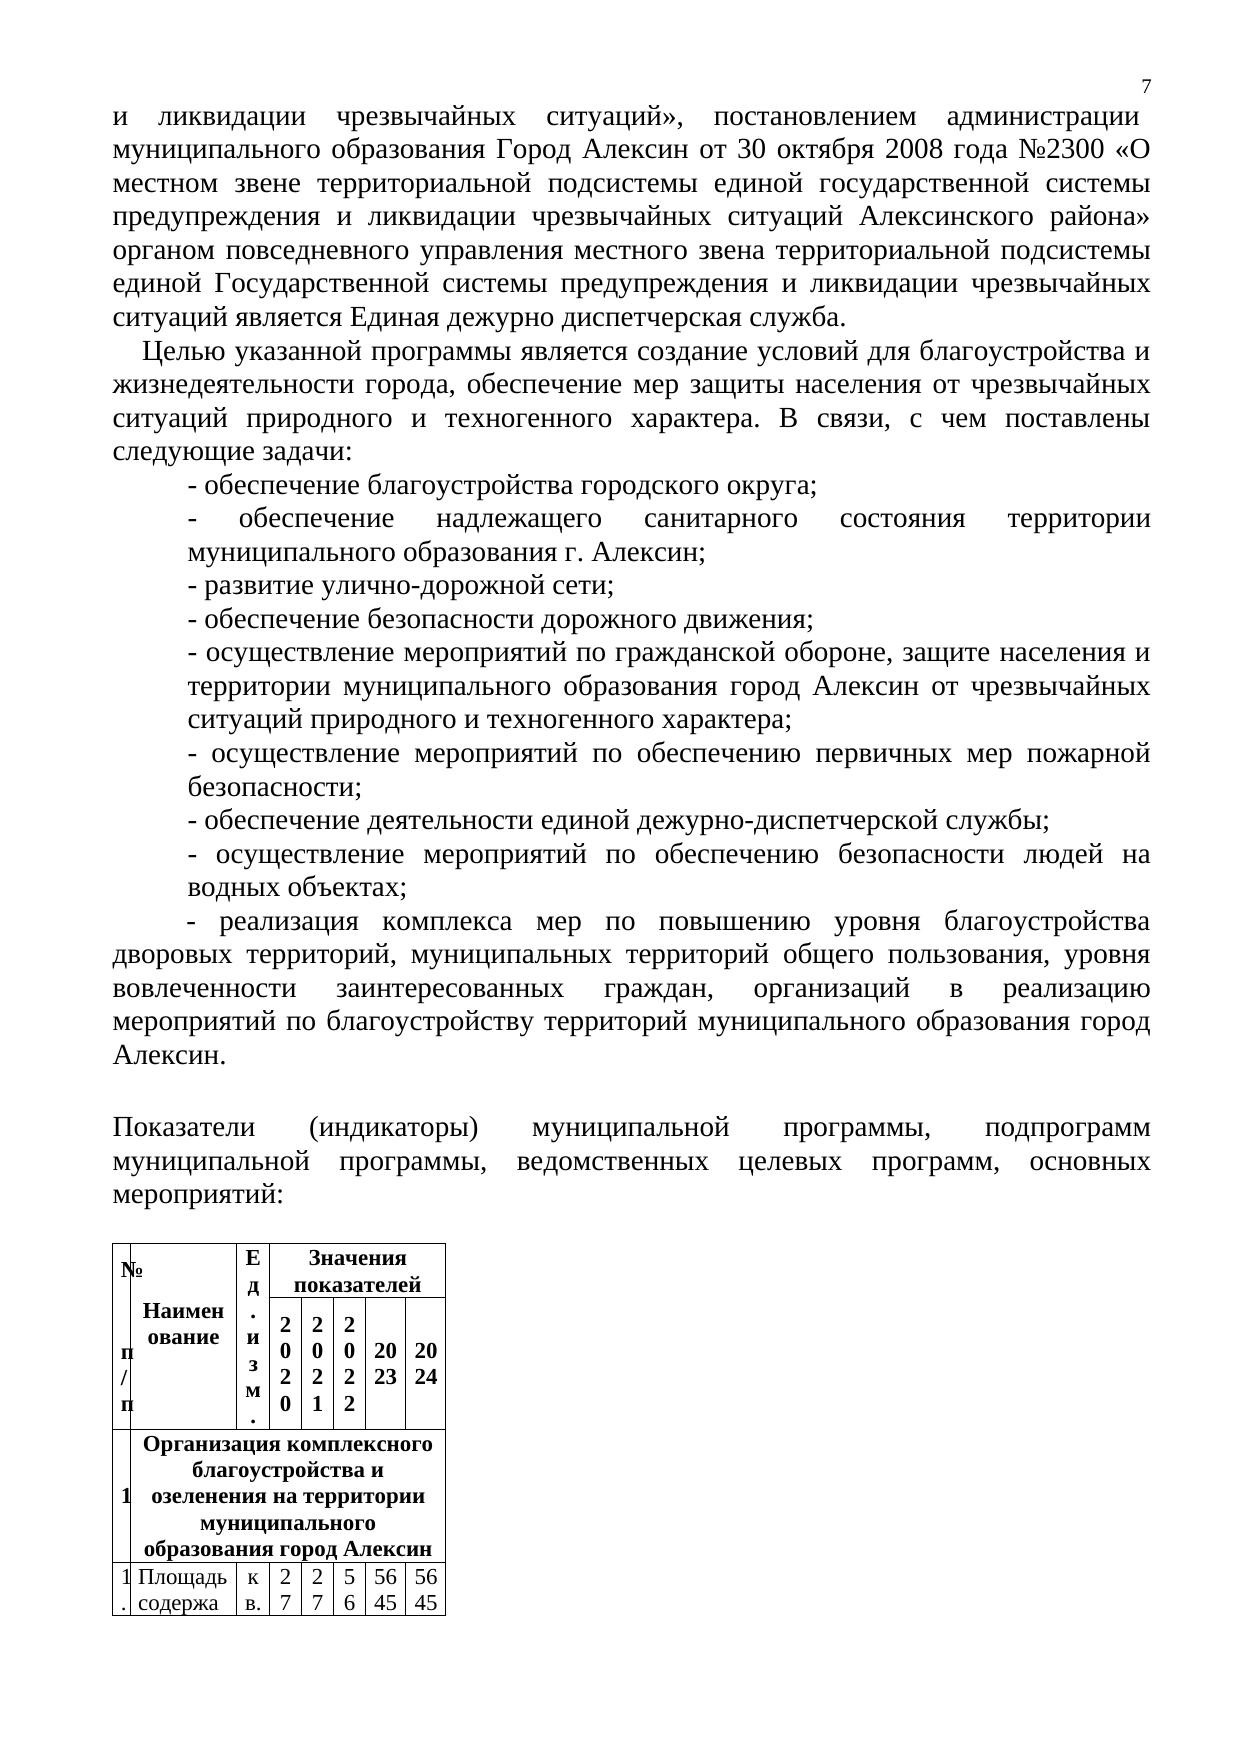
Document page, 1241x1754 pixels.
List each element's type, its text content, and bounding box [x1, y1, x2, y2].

table_header Ед. изм. [237, 1244, 269, 1429]
table_cell 56451,00 [334, 1563, 365, 1615]
text - осуществление мероприятий по обеспечению безопасности людей на водных объектах; [187, 836, 1152, 903]
table_cell 27028,56 [270, 1563, 301, 1615]
text - развитие улично-дорожной сети; [187, 567, 1152, 601]
text - обеспечение безопасности дорожного движения; [187, 601, 1152, 634]
table_cell 1.1. [113, 1563, 130, 1615]
table_cell 2023 [366, 1298, 405, 1429]
table_cell 2020 [270, 1298, 301, 1429]
text - осуществление мероприятий по обеспечению первичных мер пожарной безопасности; [187, 735, 1152, 802]
text - осуществление мероприятий по гражданской обороне, защите населения и территории муниципального образования город Алексин от чрезвычайных ситуаций природного и техногенного характера; [187, 634, 1152, 735]
table_cell 2024 [406, 1298, 445, 1429]
text - обеспечение деятельности единой дежурно-диспетчерской службы; [187, 802, 1152, 836]
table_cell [131, 1563, 236, 1615]
table_cell 27028,56 [302, 1563, 333, 1615]
text Целью указанной программы является создание условий для благоустройства и жизнедеятельности города, обеспечение мер защиты населения от чрезвычайных ситуаций природного и техногенного характера. В связи, с чем поставлены следующие задачи: [112, 333, 1152, 467]
table_cell 56451,00 [406, 1563, 445, 1615]
text - реализация комплекса мер по повышению уровня благоустройства дворовых территорий, муниципальных территорий общего пользования, уровня вовлеченности заинтересованных граждан, организаций в реализацию мероприятий по благоустройству территорий муниципального образования город Алексин. [112, 903, 1152, 1071]
table_cell 2021 [302, 1298, 333, 1429]
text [112, 98, 1152, 333]
table_cell кв.м. [237, 1563, 269, 1615]
text - обеспечение благоустройства городского округа; [187, 467, 1152, 500]
table_header Наименование [131, 1244, 236, 1429]
table_cell 1 [113, 1430, 130, 1562]
table_cell 56451,00 [366, 1563, 405, 1615]
table_header Значения показателей [270, 1244, 445, 1297]
text - обеспечение надлежащего санитарного состояния территории муниципального образования г. Алексин; [187, 500, 1152, 567]
table_cell 2022 [334, 1298, 365, 1429]
table_header № п/п [113, 1244, 130, 1429]
text Показатели (индикаторы) муниципальной программы, подпрограмм муниципальной программы, ведомственных целевых программ, основных мероприятий: [112, 1109, 1152, 1210]
table_cell Организация комплексного благоустройства и озеленения на территории муниципального образования город Алексин [131, 1430, 445, 1562]
